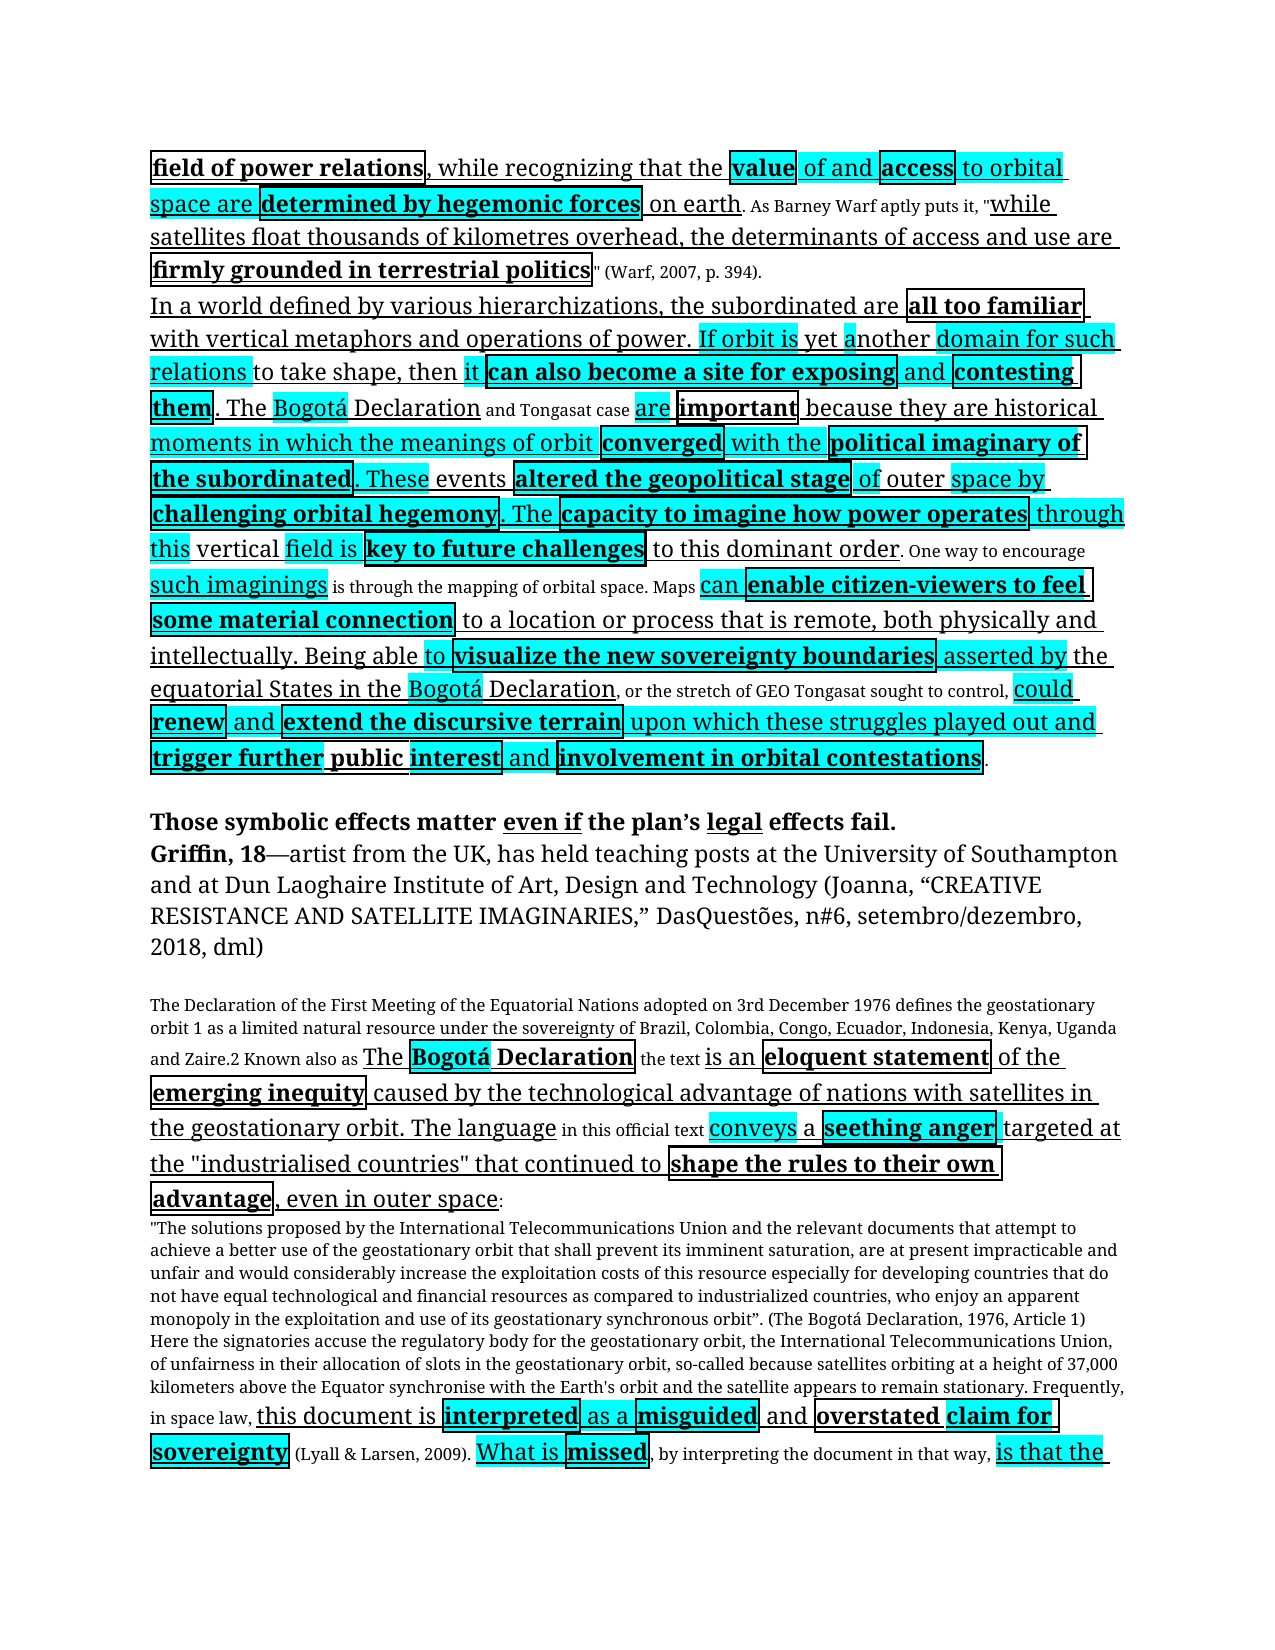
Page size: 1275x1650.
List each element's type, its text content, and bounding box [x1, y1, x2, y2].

text In a world defined by various hierarchizations, the subordinated are all too familiar with vertical metaphors and operations of power. If orbit is yet another domain for such relations to take shape, then it can also become a site for exposing and contesting them. The Bogotá Declaration and Tongasat case are important because they are historical moments in which the meanings of orbit converged with the political imaginary of the subordinated. These events altered the geopolitical stage of outer space by challenging orbital hegemony. The capacity to imagine how power operates through this vertical field is key to future challenges to this dominant order. One way to encourage such imaginings is through the mapping of orbital space. Maps can enable citizen-viewers to feel some material connection to a location or process that is remote, both physically and intellectually. Being able to visualize the new sovereignty boundaries asserted by the equatorial States in the Bogotá Declaration, or the stretch of GEO Tongasat sought to control, could renew and extend the discursive terrain upon which these struggles played out and trigger further public interest and involvement in orbital contestations. [725, 287, 1125, 524]
text The Declaration of the First Meeting of the Equatorial Nations adopted on 3rd December 1976 defines the geostationary orbit 1 as a limited natural resource under the sovereignty of Brazil, Colombia, Congo, Ecuador, Indonesia, Kenya, Uganda and Zaire.2 Known also as The Bogotá Declaration the text is an eloquent statement of the emerging inequity caused by the technological advantage of nations with satellites in the geostationary orbit. The language in this official text conveys a seething anger targeted at the "industrialised countries" that continued to shape the rules to their own advantage, even in outer space: [150, 994, 1125, 1216]
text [150, 150, 1125, 287]
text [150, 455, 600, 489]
text Griffin, 18—artist from the UK, has held teaching posts at the University of Southampton and at Dun Laoghaire Institute of Art, Design and Technology (Joanna, “CREATIVE RESISTANCE AND SATELLITE IMAGINARIES,” DasQuestões, n#6, setembro/dezembro, 2018, dml) [150, 837, 1125, 962]
subtitle Those symbolic effects matter even if the plan’s legal effects fail. [150, 806, 1125, 837]
text "The solutions proposed by the International Telecommunications Union and the relevant documents that attempt to achieve a better use of the geostationary orbit that shall prevent its imminent saturation, are at present impracticable and unfair and would considerably increase the exploitation costs of this resource especially for developing countries that do not have equal technological and financial resources as compared to industrialized countries, who enjoy an apparent monopoly in the exploitation and use of its geostationary synchronous orbit”. (The Bogotá Declaration, 1976, Article 1) [150, 1216, 1125, 1330]
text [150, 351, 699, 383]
text In a world defined by various hierarchizations, the subordinated are all too familiar with vertical metaphors and operations of power. If orbit is yet another domain for such relations to take shape, then it can also become a site for exposing and contesting them. The Bogotá Declaration and Tongasat case are important because they are historical moments in which the meanings of orbit converged with the political imaginary of the subordinated. These events altered the geopolitical stage of outer space by challenging orbital hegemony. The capacity to imagine how power operates through this vertical field is key to future challenges to this dominant order. One way to encourage such imaginings is through the mapping of orbital space. Maps can enable citizen-viewers to feel some material connection to a location or process that is remote, both physically and intellectually. Being able to visualize the new sovereignty boundaries asserted by the equatorial States in the Bogotá Declaration, or the stretch of GEO Tongasat sought to control, could renew and extend the discursive terrain upon which these struggles played out and trigger further public interest and involvement in orbital contestations. [150, 526, 1125, 775]
